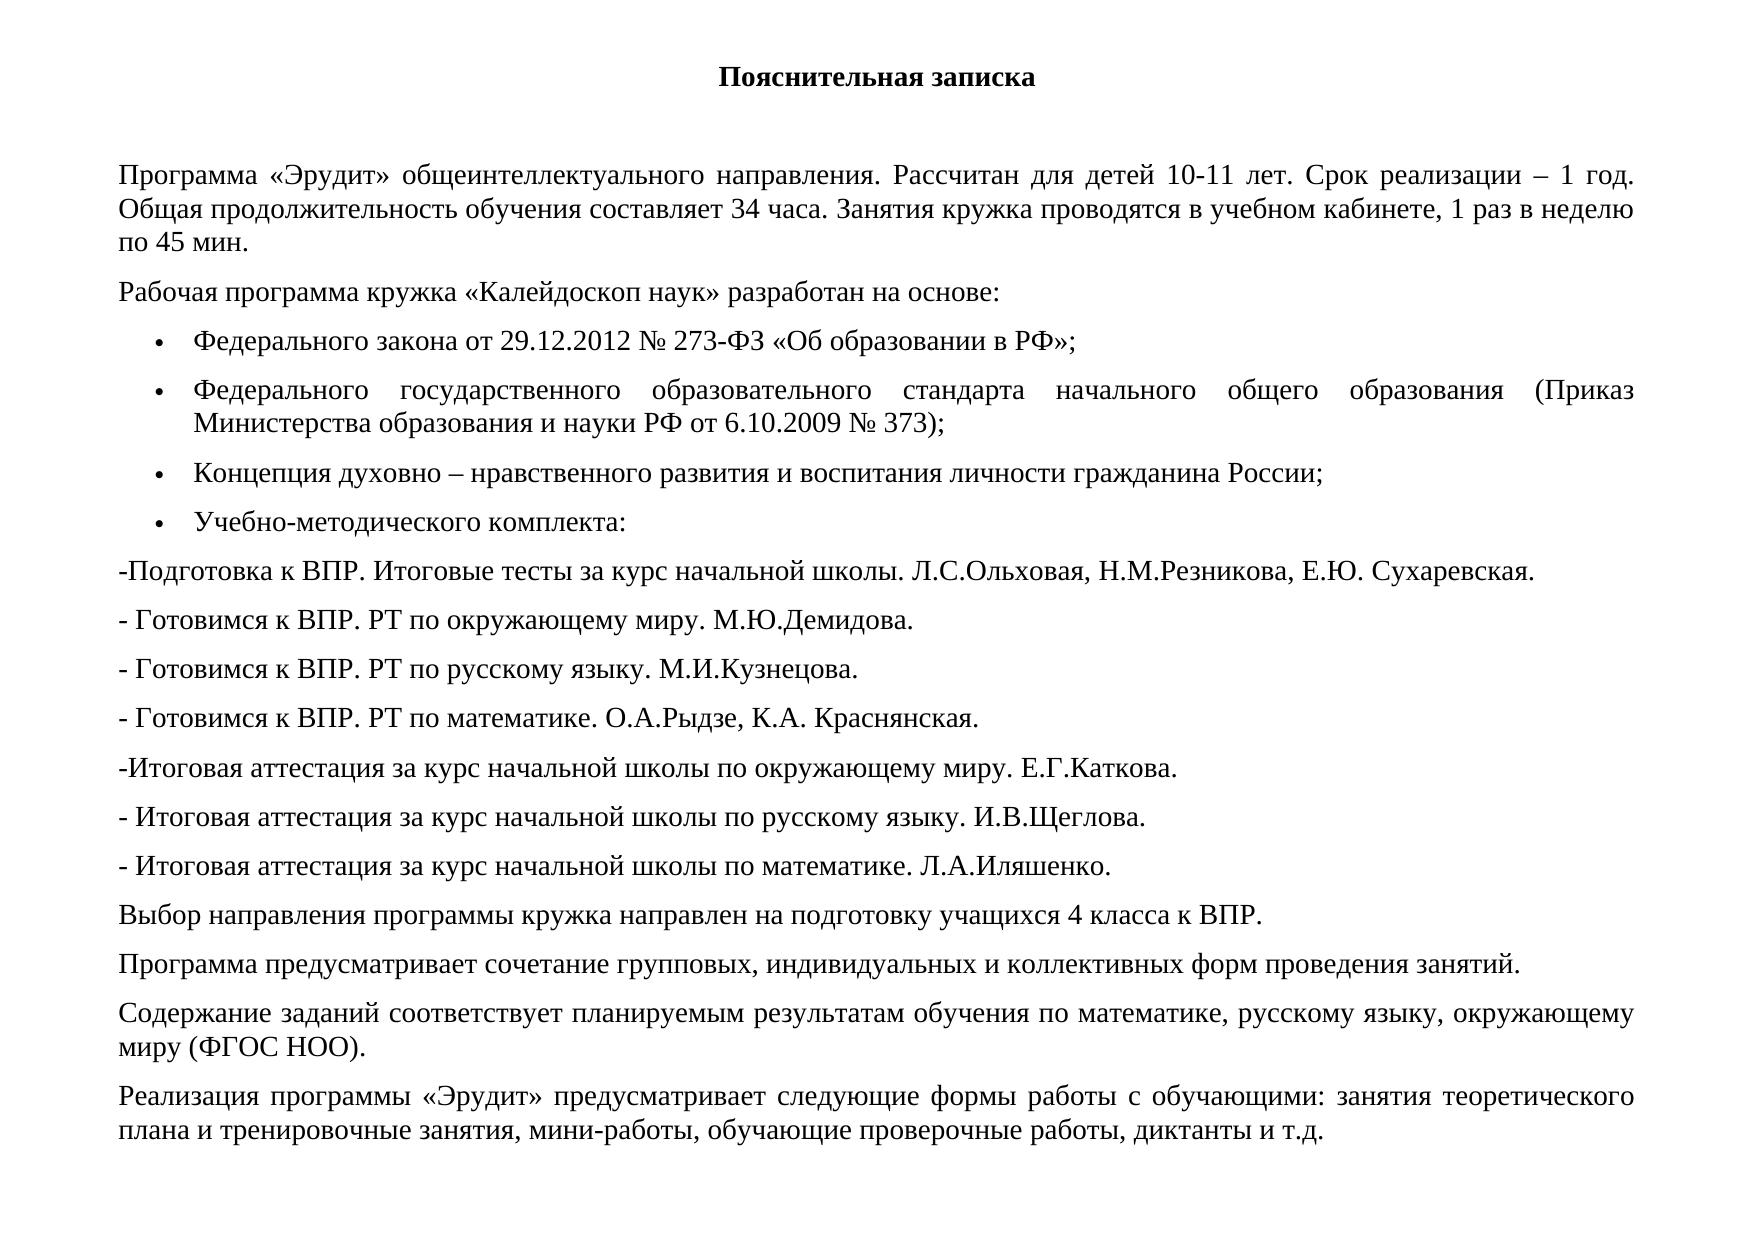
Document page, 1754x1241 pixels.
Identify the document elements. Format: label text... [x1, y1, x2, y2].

text Рабочая программа кружка «Калейдоскоп наук» разработан на основе: [118, 274, 1636, 307]
text Выбор направления программы кружка направлен на подготовку учащихся 4 класса к ВПР. [118, 897, 1636, 931]
text Реализация программы «Эрудит» предусматривает следующие формы работы с обучающими: занятия теоретического плана и тренировочные занятия, мини-работы, обучающие проверочные работы, диктанты и т.д. [118, 1078, 1636, 1145]
list Федерального закона от 29.12.2012 № 273-ФЗ «Об образовании в РФ»; [156, 323, 1636, 356]
list Концепция духовно – нравственного развития и воспитания личности гражданина России; [156, 455, 1636, 488]
text Пояснительная записка [118, 59, 1636, 93]
text -Итоговая аттестация за курс начальной школы по окружающему миру. Е.Г.Каткова. [118, 750, 1636, 783]
text - Готовимся к ВПР. РТ по русскому языку. М.И.Кузнецова. [118, 651, 1636, 685]
text Программа предусматривает сочетание групповых, индивидуальных и коллективных форм проведения занятий. [118, 946, 1636, 980]
text - Итоговая аттестация за курс начальной школы по русскому языку. И.В.Щеглова. [118, 799, 1636, 832]
text - Итоговая аттестация за курс начальной школы по математике. Л.А.Иляшенко. [118, 848, 1636, 882]
text - Готовимся к ВПР. РТ по математике. О.А.Рыдзе, К.А. Краснянская. [118, 701, 1636, 734]
list Учебно-методического комплекта: [156, 504, 1636, 537]
text - Готовимся к ВПР. РТ по окружающему миру. М.Ю.Демидова. [118, 602, 1636, 636]
list Федерального государственного образовательного стандарта начального общего образования (Приказ Министерства образования и науки РФ от 6.10.2009 № 373); [156, 372, 1636, 439]
text Содержание заданий соответствует планируемым результатам обучения по математике, русскому языку, окружающему миру (ФГОС НОО). [118, 996, 1636, 1063]
text Программа «Эрудит» общеинтеллектуального направления. Рассчитан для детей 10-11 лет. Срок реализации – 1 год. Общая продолжительность обучения составляет 34 часа. Занятия кружка проводятся в учебном кабинете, 1 раз в неделю по 45 мин. [118, 157, 1636, 258]
text -Подготовка к ВПР. Итоговые тесты за курс начальной школы. Л.С.Ольховая, Н.М.Резникова, Е.Ю. Сухаревская. [118, 553, 1636, 587]
